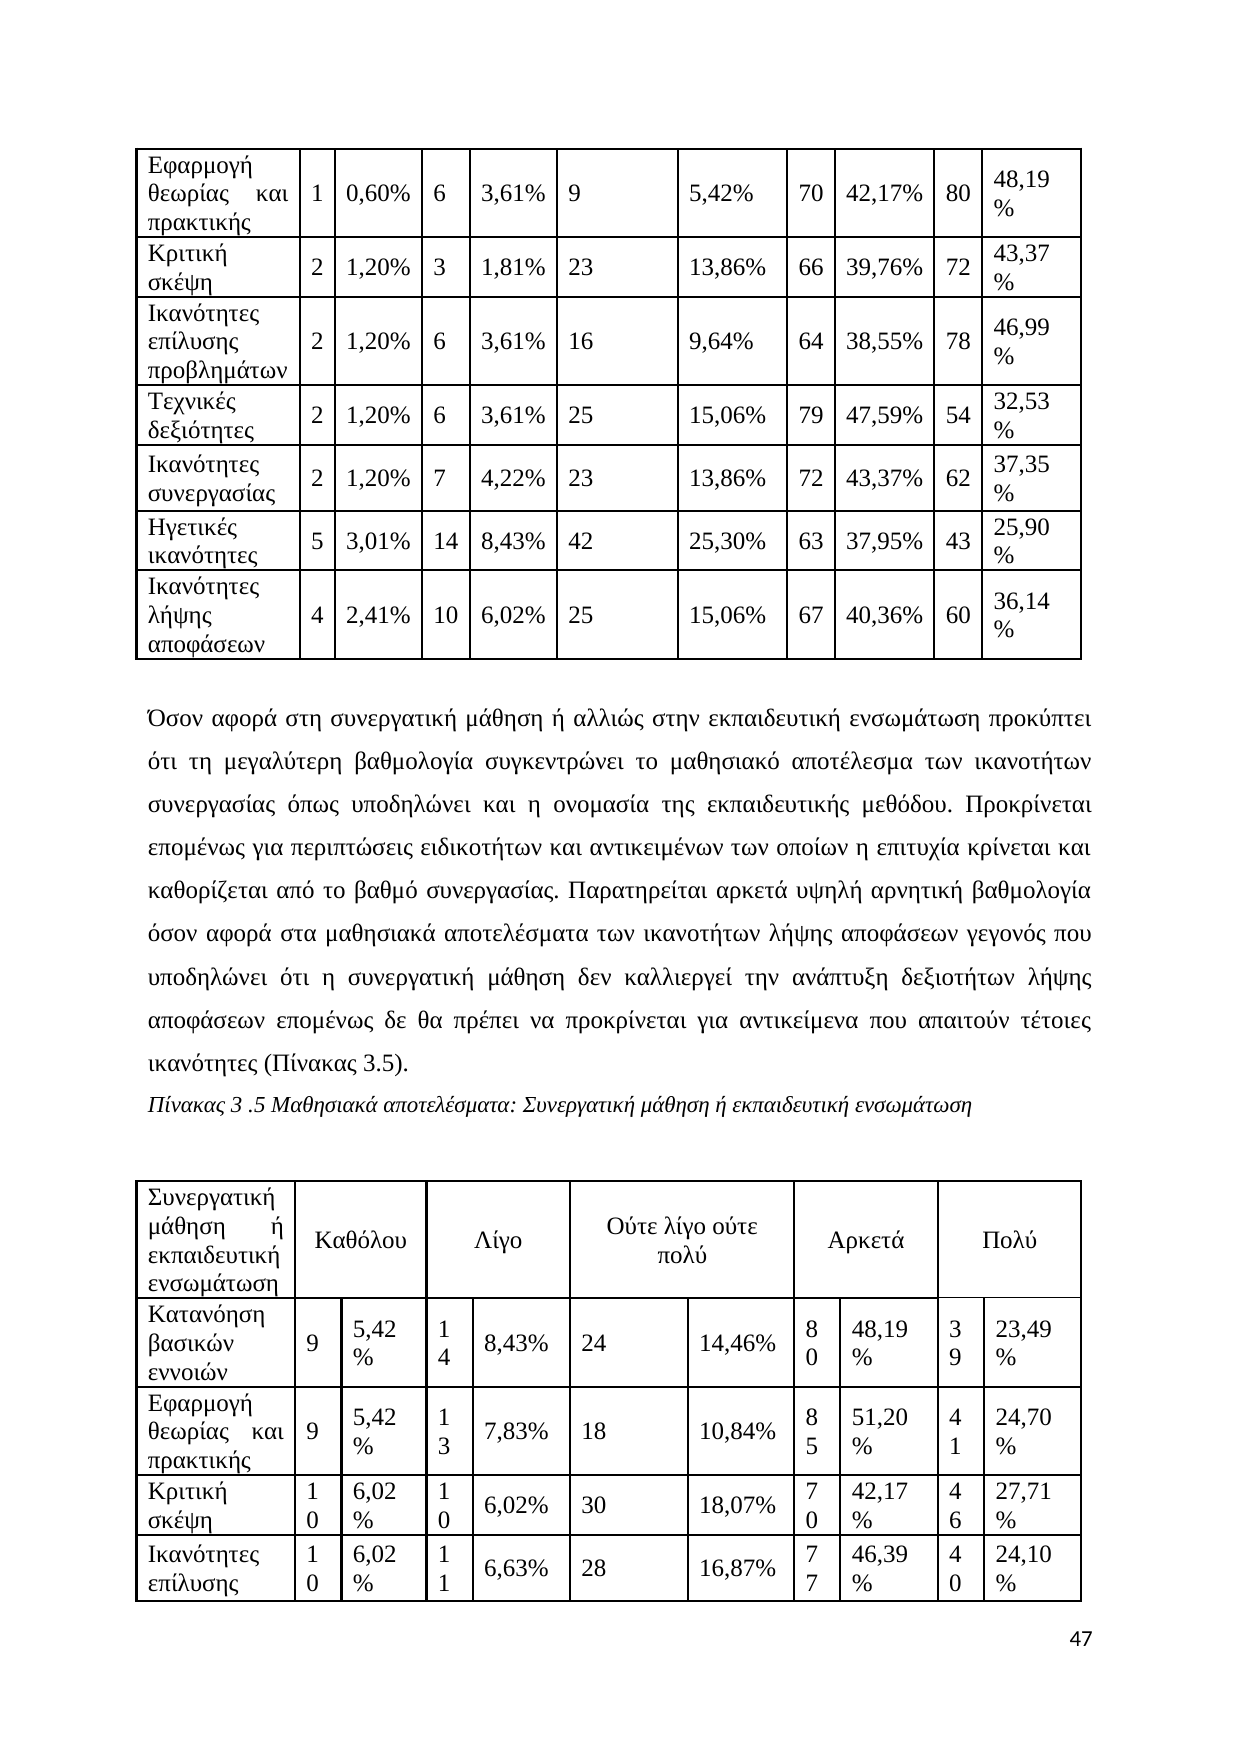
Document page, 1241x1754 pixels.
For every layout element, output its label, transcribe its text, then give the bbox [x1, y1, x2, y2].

table_header Καθόλου [296, 1182, 425, 1297]
table_cell 10 [423, 571, 469, 658]
table_cell 85 [795, 1388, 839, 1474]
table_cell 72 [935, 238, 981, 296]
table_cell 10 [428, 1476, 472, 1533]
table_cell 1,20% [336, 386, 421, 443]
table_cell 1,20% [336, 298, 421, 384]
table_cell 18 [571, 1388, 687, 1474]
table_cell 72 [788, 446, 834, 510]
table_cell 80 [795, 1299, 839, 1386]
table_cell 2 [301, 298, 334, 384]
table_cell 9,64% [679, 298, 786, 384]
table_cell 1,20% [336, 238, 421, 296]
table_cell 1,20% [336, 446, 421, 510]
table_cell 37,35% [983, 446, 1080, 510]
table_cell 9 [558, 150, 677, 236]
table_cell 0,60% [336, 150, 421, 236]
table_cell 18,07% [689, 1476, 793, 1533]
table_cell Ηγετικές ικανότητες [138, 512, 299, 569]
table_cell 70 [788, 150, 834, 236]
table_cell 5,42% [343, 1388, 425, 1474]
table_cell 80 [935, 150, 981, 236]
table_cell 39 [939, 1298, 983, 1386]
table_cell 2,41% [336, 571, 421, 658]
table_cell 47,59% [836, 386, 933, 443]
table_header Ούτε λίγο ούτε πολύ [571, 1182, 793, 1297]
table_cell 25,90% [983, 512, 1080, 569]
table_cell 42,17% [841, 1476, 937, 1533]
table_cell 15,06% [679, 386, 786, 443]
table_cell 70 [795, 1476, 839, 1533]
table_cell 28 [571, 1536, 687, 1600]
table_cell 23,49% [985, 1298, 1080, 1386]
table_cell 62 [935, 446, 981, 510]
table_cell 10 [296, 1476, 340, 1533]
table_cell 6,02% [474, 1476, 569, 1533]
table_cell 67 [788, 571, 834, 658]
table_cell 25 [558, 571, 677, 658]
table_cell 9 [296, 1299, 340, 1386]
table_cell 46,99% [983, 298, 1080, 384]
table_header Συνεργατική μάθηση ή εκπαιδευτική ενσωμάτωση [138, 1182, 294, 1297]
table_cell 1,81% [471, 238, 556, 296]
table_cell Ικανότητες επίλυσης προβλημάτων [138, 298, 299, 384]
table_cell 2 [301, 386, 334, 443]
table_cell 38,55% [836, 298, 933, 384]
table_cell 13,86% [679, 238, 786, 296]
table_cell Κριτική σκέψη [138, 1476, 294, 1533]
table_cell 7 [423, 446, 469, 510]
table_cell 4 [301, 571, 334, 658]
table_cell 41 [939, 1388, 983, 1474]
table_cell 23 [558, 238, 677, 296]
table_cell 11 [428, 1536, 472, 1600]
table_cell 24,70% [985, 1388, 1080, 1474]
table_cell 46,39% [841, 1536, 937, 1600]
table_cell 4,22% [471, 446, 556, 510]
table_cell 43 [935, 512, 981, 569]
table_cell Εφαρμογή θεωρίας και πρακτικής [138, 1388, 294, 1474]
table_cell Ικανότητες συνεργασίας [138, 446, 299, 510]
table_cell 6 [423, 386, 469, 443]
table_cell 3,61% [471, 150, 556, 236]
table_cell 13,86% [679, 446, 786, 510]
table_cell 7,83% [474, 1388, 569, 1474]
table_cell 48,19% [841, 1299, 937, 1386]
table_cell 5,42% [343, 1299, 425, 1386]
table_cell 6,02% [471, 571, 556, 658]
table_cell Εφαρμογή θεωρίας και πρακτικής [138, 150, 299, 236]
table_cell 30 [571, 1476, 687, 1533]
table_cell 3,61% [471, 298, 556, 384]
table_cell 5 [301, 512, 334, 569]
table_cell 13 [428, 1388, 472, 1474]
table_cell 14 [428, 1299, 472, 1386]
table_cell 6,02% [343, 1476, 425, 1533]
table_cell 43,37% [983, 238, 1080, 296]
table_cell 25,30% [679, 512, 786, 569]
table_cell 63 [788, 512, 834, 569]
table_cell 5,42% [679, 150, 786, 236]
table_cell 16,87% [689, 1536, 793, 1600]
table_cell 16 [558, 298, 677, 384]
table_cell 40 [939, 1536, 983, 1600]
table_cell 78 [935, 298, 981, 384]
table_cell 32,53% [983, 386, 1080, 443]
table_cell 60 [935, 571, 981, 658]
table_cell 42 [558, 512, 677, 569]
table_cell 1 [301, 150, 334, 236]
table_cell 51,20% [841, 1388, 937, 1474]
table_cell Ικανότητες λήψης αποφάσεων [138, 571, 299, 658]
table_cell 24 [571, 1299, 687, 1386]
table_cell 79 [788, 386, 834, 443]
table_cell 42,17% [836, 150, 933, 236]
table_cell 77 [795, 1536, 839, 1600]
table_cell 54 [935, 386, 981, 443]
table_cell 10,84% [689, 1388, 793, 1474]
table_cell 64 [788, 298, 834, 384]
table_cell 3,61% [471, 386, 556, 443]
table_cell 66 [788, 238, 834, 296]
table_cell 10 [296, 1536, 340, 1600]
table_cell 9 [296, 1388, 340, 1474]
table_cell 46 [939, 1476, 983, 1533]
table_cell 39,76% [836, 238, 933, 296]
table_header Λίγο [428, 1182, 569, 1297]
table_cell 40,36% [836, 571, 933, 658]
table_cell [138, 1536, 294, 1600]
table_cell 36,14% [983, 571, 1080, 658]
table_cell 23 [558, 446, 677, 510]
table_cell 37,95% [836, 512, 933, 569]
table_cell Κριτική σκέψη [138, 238, 299, 296]
table_cell 24,10% [985, 1536, 1080, 1600]
table_header Αρκετά [795, 1182, 937, 1297]
table_header Πολύ [939, 1182, 1080, 1297]
table_cell 25 [558, 386, 677, 443]
table_cell 14 [423, 512, 469, 569]
table_cell 6 [423, 298, 469, 384]
table_cell 8,43% [474, 1299, 569, 1386]
table_cell 15,06% [679, 571, 786, 658]
table_cell 43,37% [836, 446, 933, 510]
table_cell 2 [301, 238, 334, 296]
table_cell 6,63% [474, 1536, 569, 1600]
table_cell 48,19% [983, 150, 1080, 236]
table_cell 14,46% [689, 1299, 793, 1386]
text Όσον αφορά στη συνεργατική μάθηση ή αλλιώς στην εκπαιδευτική ενσωμάτωση προκύπτει ότι τη μεγαλύτερη βαθμολογία συγκεντρώνει το μαθησιακό αποτέλεσμα των ικανοτήτων συνεργασίας όπως υποδηλώνει και η ονομασία της εκπαιδευτικής μεθόδου. Προκρίνεται επομένως για περιπτώσεις ειδικοτήτων και αντικειμένων των οποίων η επιτυχία κρίνεται και καθορίζεται από το βαθμό συνεργασίας. Παρατηρείται αρκετά υψηλή αρνητική βαθμολογία όσον αφορά στα μαθησιακά αποτελέσματα των ικανοτήτων λήψης αποφάσεων γεγονός που υποδηλώνει ότι η συνεργατική μάθηση δεν καλλιεργεί την ανάπτυξη δεξιοτήτων λήψης αποφάσεων επομένως δε θα πρέπει να προκρίνεται για αντικείμενα που απαιτούν τέτοιες ικανότητες (Πίνακας 3.5). [148, 703, 1092, 1077]
table_cell 6 [423, 150, 469, 236]
table_cell 3,01% [336, 512, 421, 569]
table_cell 27,71% [985, 1476, 1080, 1533]
table_cell 6,02% [343, 1536, 425, 1600]
table_cell 2 [301, 446, 334, 510]
table_cell Τεχνικές δεξιότητες [138, 386, 299, 443]
table_cell 3 [423, 238, 469, 296]
table_cell 8,43% [471, 512, 556, 569]
table_cell Κατανόηση βασικών εννοιών [138, 1299, 294, 1386]
